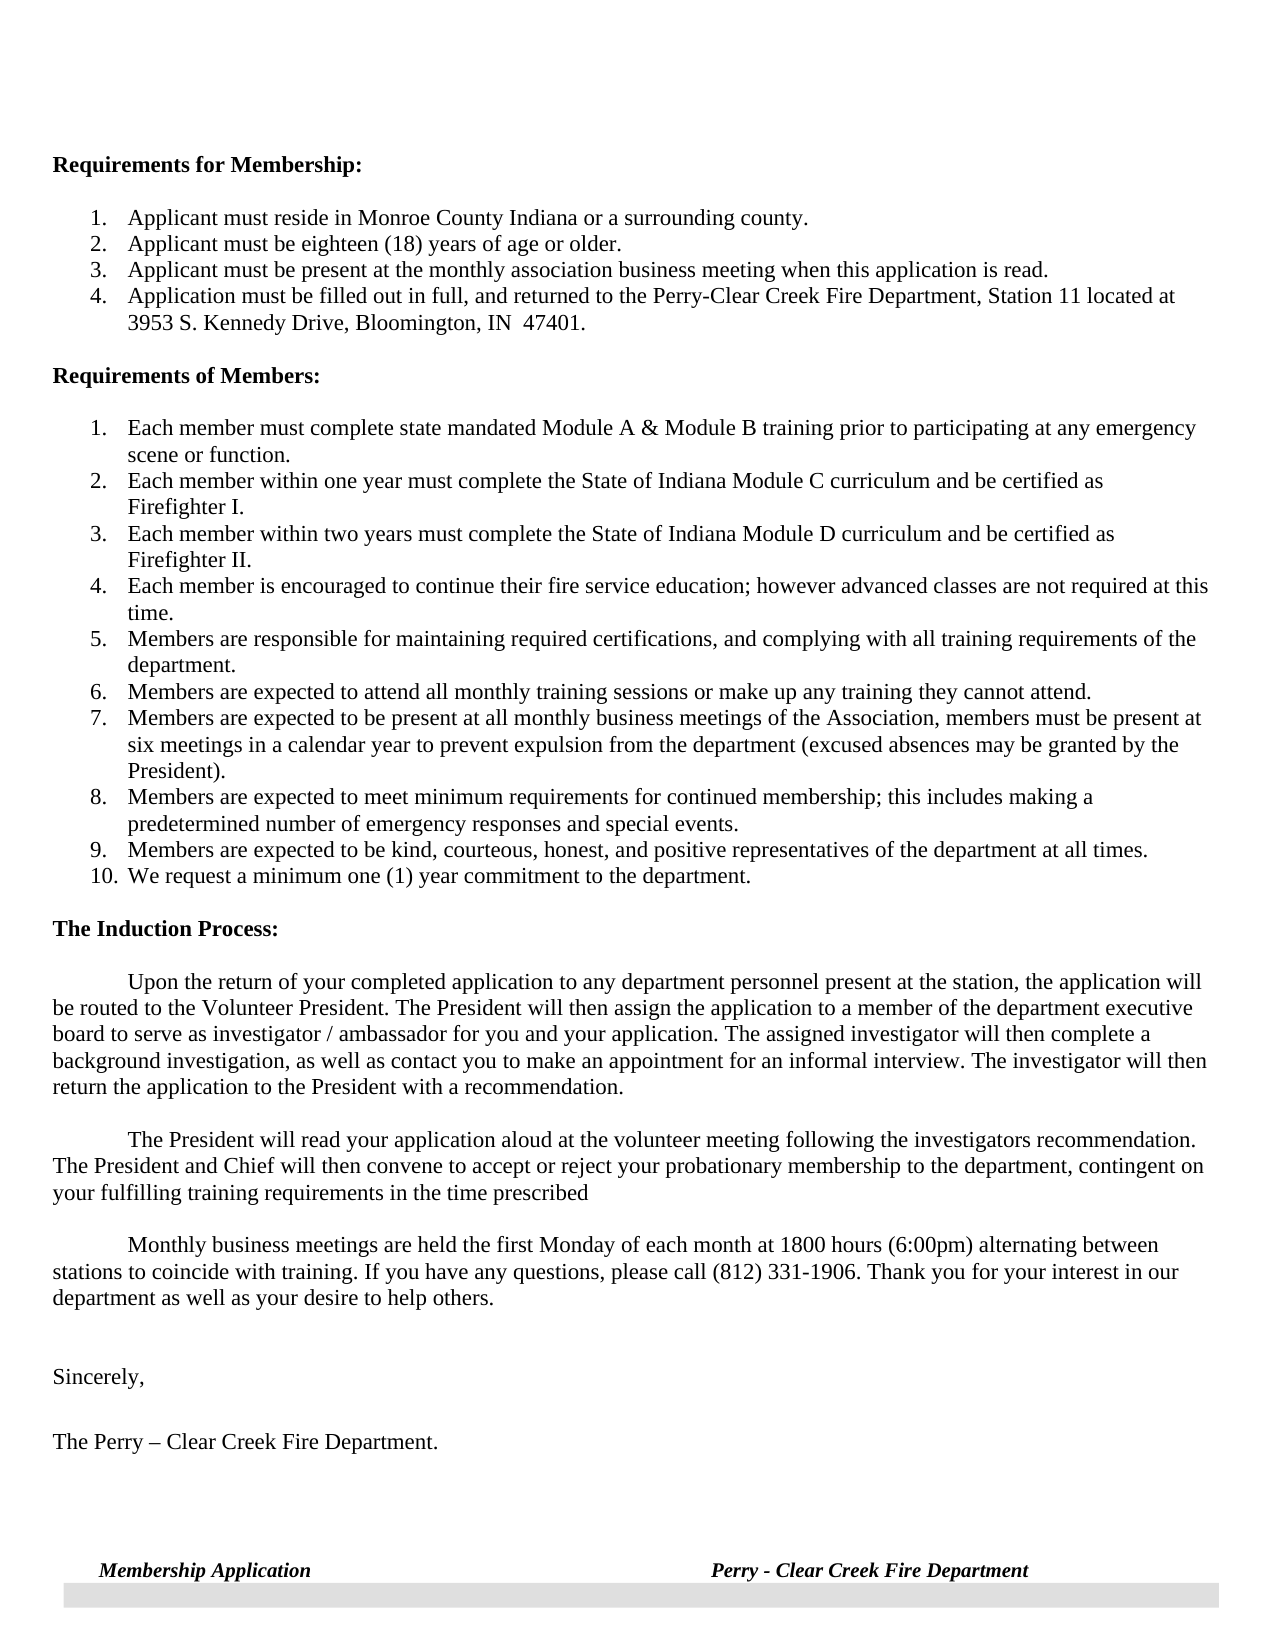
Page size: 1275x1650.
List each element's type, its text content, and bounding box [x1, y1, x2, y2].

list Each member must complete state mandated Module A & Module B training prior to participating at any emergency scene or function. [90, 414, 1218, 467]
list Each member within one year must complete the State of Indiana Module C curriculum and be certified as [90, 467, 1218, 493]
text Monthly business meetings are held the first Monday of each month at 1800 hours (6:00pm) alternating between stations to coincide with training. If you have any questions, please call (812) 331-1906. Thank you for your interest in our department as well as your desire to help others. [52, 1231, 1218, 1310]
text The Perry – Clear Creek Fire Department. [52, 1432, 1229, 1453]
list Members are expected to be present at all monthly business meetings of the Association, members must be present at six meetings in a calendar year to prevent expulsion from the department (excused absences may be granted by the President). [90, 704, 1218, 783]
list Each member is encouraged to continue their fire service education; however advanced classes are not required at this time. [90, 572, 1218, 625]
text The President will read your application aloud at the volunteer meeting following the investigators recommendation. The President and Chief will then convene to accept or reject your probationary membership to the department, contingent on your fulfilling training requirements in the time prescribed [52, 1126, 1218, 1205]
list Members are expected to attend all monthly training sessions or make up any training they cannot attend. [90, 678, 1218, 704]
list Members are expected to meet minimum requirements for continued membership; this includes making a predetermined number of emergency responses and special events. [90, 783, 1218, 836]
text Membership Application Perry - Clear Creek Fire Department [98, 1560, 1227, 1582]
list Applicant must be eighteen (18) years of age or older. [90, 230, 1218, 256]
list Application must be filled out in full, and returned to the Perry-Clear Creek Fire Department, Station 11 located at 3953 S. Kennedy Drive, Bloomington, IN 47401. [90, 283, 1218, 335]
text Firefighter I. [127, 493, 1218, 520]
list Applicant must reside in Monroe County Indiana or a surrounding county. [90, 203, 1218, 230]
text Requirements of Members: [52, 362, 1218, 388]
list Applicant must be present at the monthly association business meeting when this application is read. [90, 256, 1218, 283]
text Sincerely, [52, 1363, 1218, 1389]
text Firefighter II. [127, 546, 1218, 572]
list Members are responsible for maintaining required certifications, and complying with all training requirements of the department. [90, 625, 1218, 678]
text Requirements for Membership: [52, 151, 1218, 177]
list Members are expected to be kind, courteous, honest, and positive representatives of the department at all times. [90, 836, 1218, 862]
list We request a minimum one (1) year commitment to the department. [90, 862, 1218, 889]
list Each member within two years must complete the State of Indiana Module D curriculum and be certified as [90, 520, 1218, 546]
text The Induction Process: [52, 915, 1218, 941]
text Upon the return of your completed application to any department personnel present at the station, the application will be routed to the Volunteer President. The President will then assign the application to a member of the department executive board to serve as investigator / ambassador for you and your application. The assigned investigator will then complete a background investigation, as well as contact you to make an appointment for an informal interview. The investigator will then return the application to the President with a recommendation. [52, 968, 1218, 1099]
